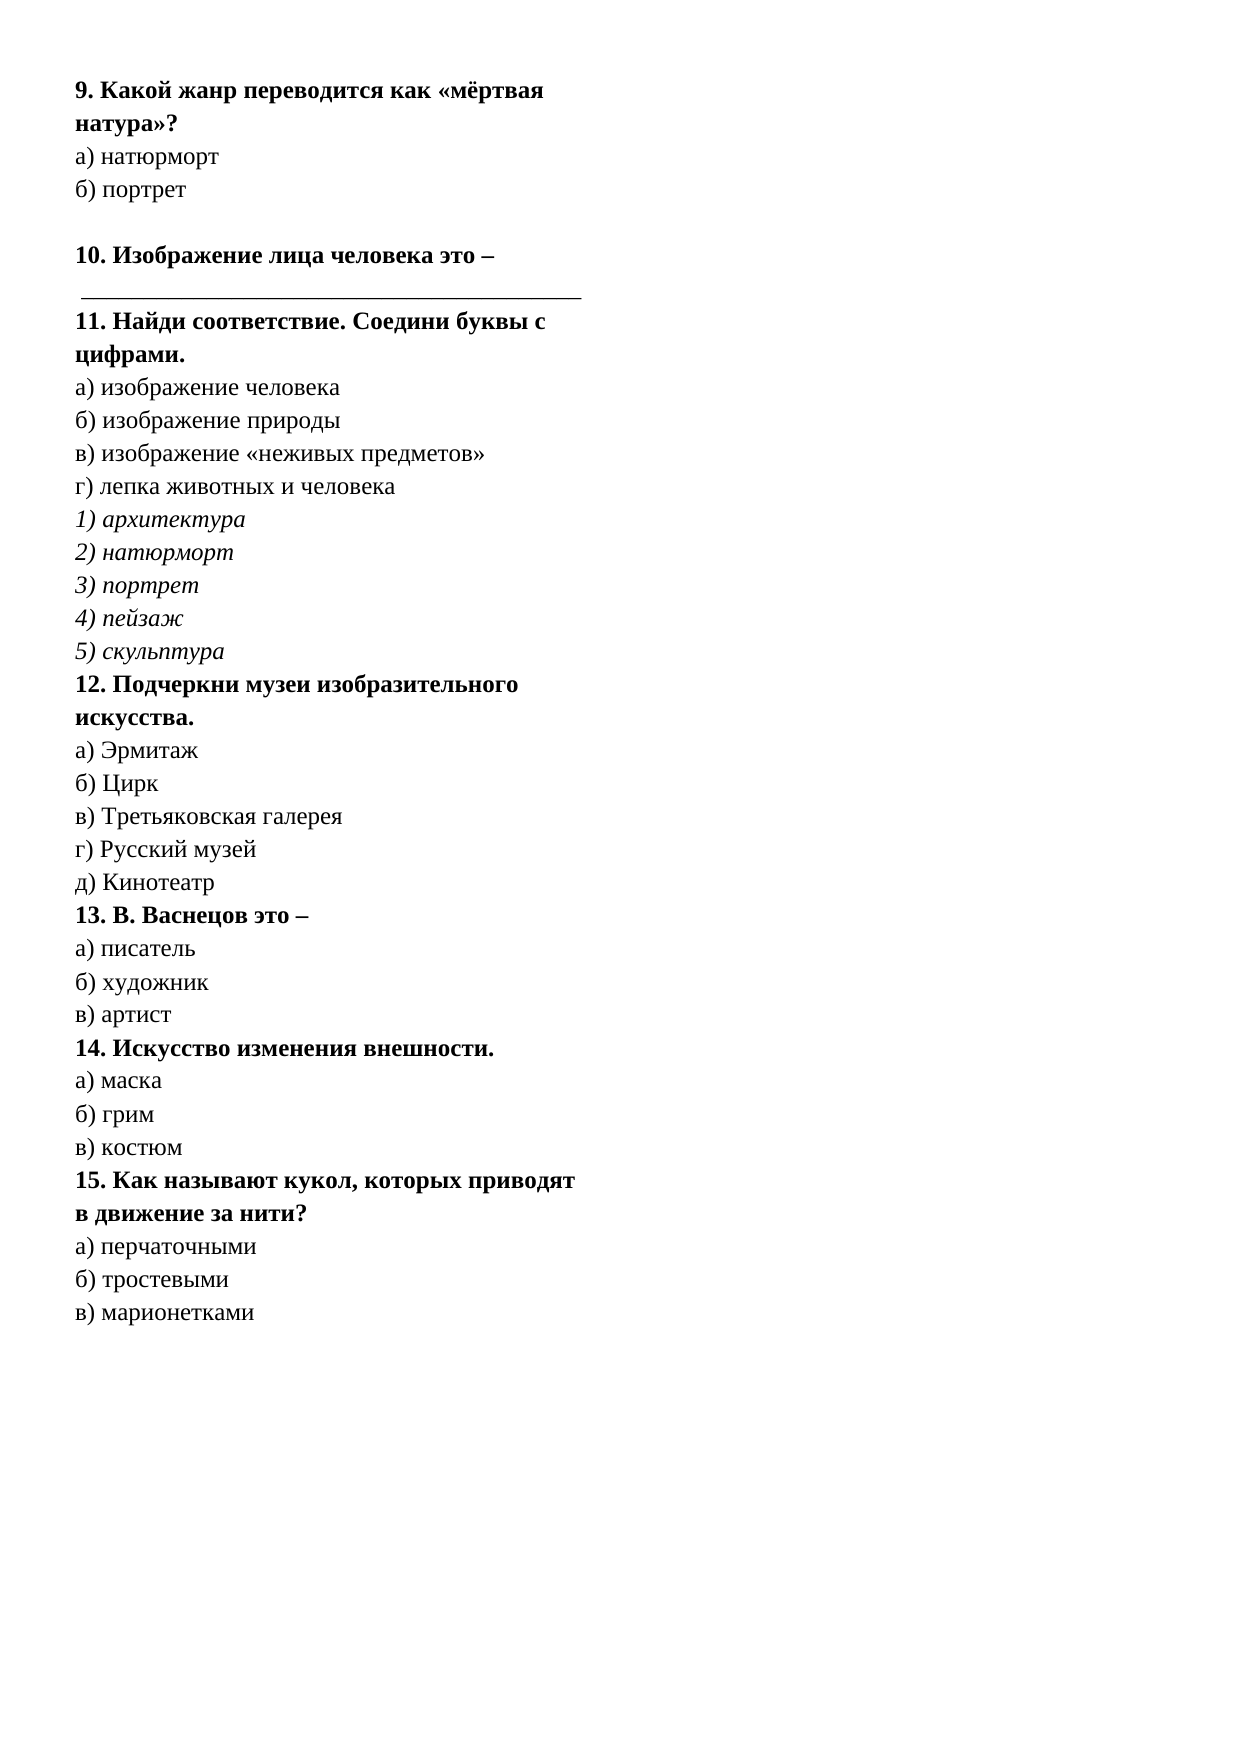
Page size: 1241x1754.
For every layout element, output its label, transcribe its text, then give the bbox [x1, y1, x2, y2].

text 12. Подчеркни музеи изобразительного искусства. [75, 669, 583, 731]
text а) Эрмитаж [75, 735, 583, 764]
text 4) пейзаж [75, 603, 583, 632]
text 9. Какой жанр переводится как «мёртвая натура»? [75, 75, 583, 137]
text 5) скульптура [75, 636, 583, 665]
text в) костюм [75, 1132, 583, 1160]
text а) маска [75, 1066, 583, 1094]
text г) Русский музей [75, 834, 583, 863]
text 2) натюрморт [75, 537, 583, 566]
text 14. Искусство изменения внешности. [75, 1033, 583, 1061]
text 15. Как называют кукол, которых приводят в движение за нити? [75, 1165, 583, 1226]
text в) Третьяковская галерея [75, 801, 583, 830]
text в) артист [75, 999, 583, 1028]
text 3) портрет [75, 570, 583, 599]
text ________________________________________ [75, 273, 583, 302]
text г) лепка животных и человека [75, 471, 583, 500]
text в) марионетками [75, 1297, 583, 1326]
text 13. В. Васнецов это – [75, 901, 583, 929]
text а) перчаточными [75, 1231, 583, 1259]
text а) писатель [75, 933, 583, 962]
text 10. Изображение лица человека это – [75, 240, 583, 269]
text б) тростевыми [75, 1264, 583, 1292]
text в) изображение «неживых предметов» [75, 438, 583, 467]
text а) изображение человека [75, 372, 583, 401]
text б) Цирк [75, 768, 583, 797]
text д) Кинотеатр [75, 867, 583, 896]
text а) натюрморт [75, 141, 583, 170]
text б) изображение природы [75, 405, 583, 434]
text 1) архитектура [75, 504, 583, 533]
text 11. Найди соответствие. Соедини буквы с цифрами. [75, 306, 583, 368]
text б) портрет [75, 174, 583, 203]
text б) художник [75, 967, 583, 995]
text б) грим [75, 1099, 583, 1127]
